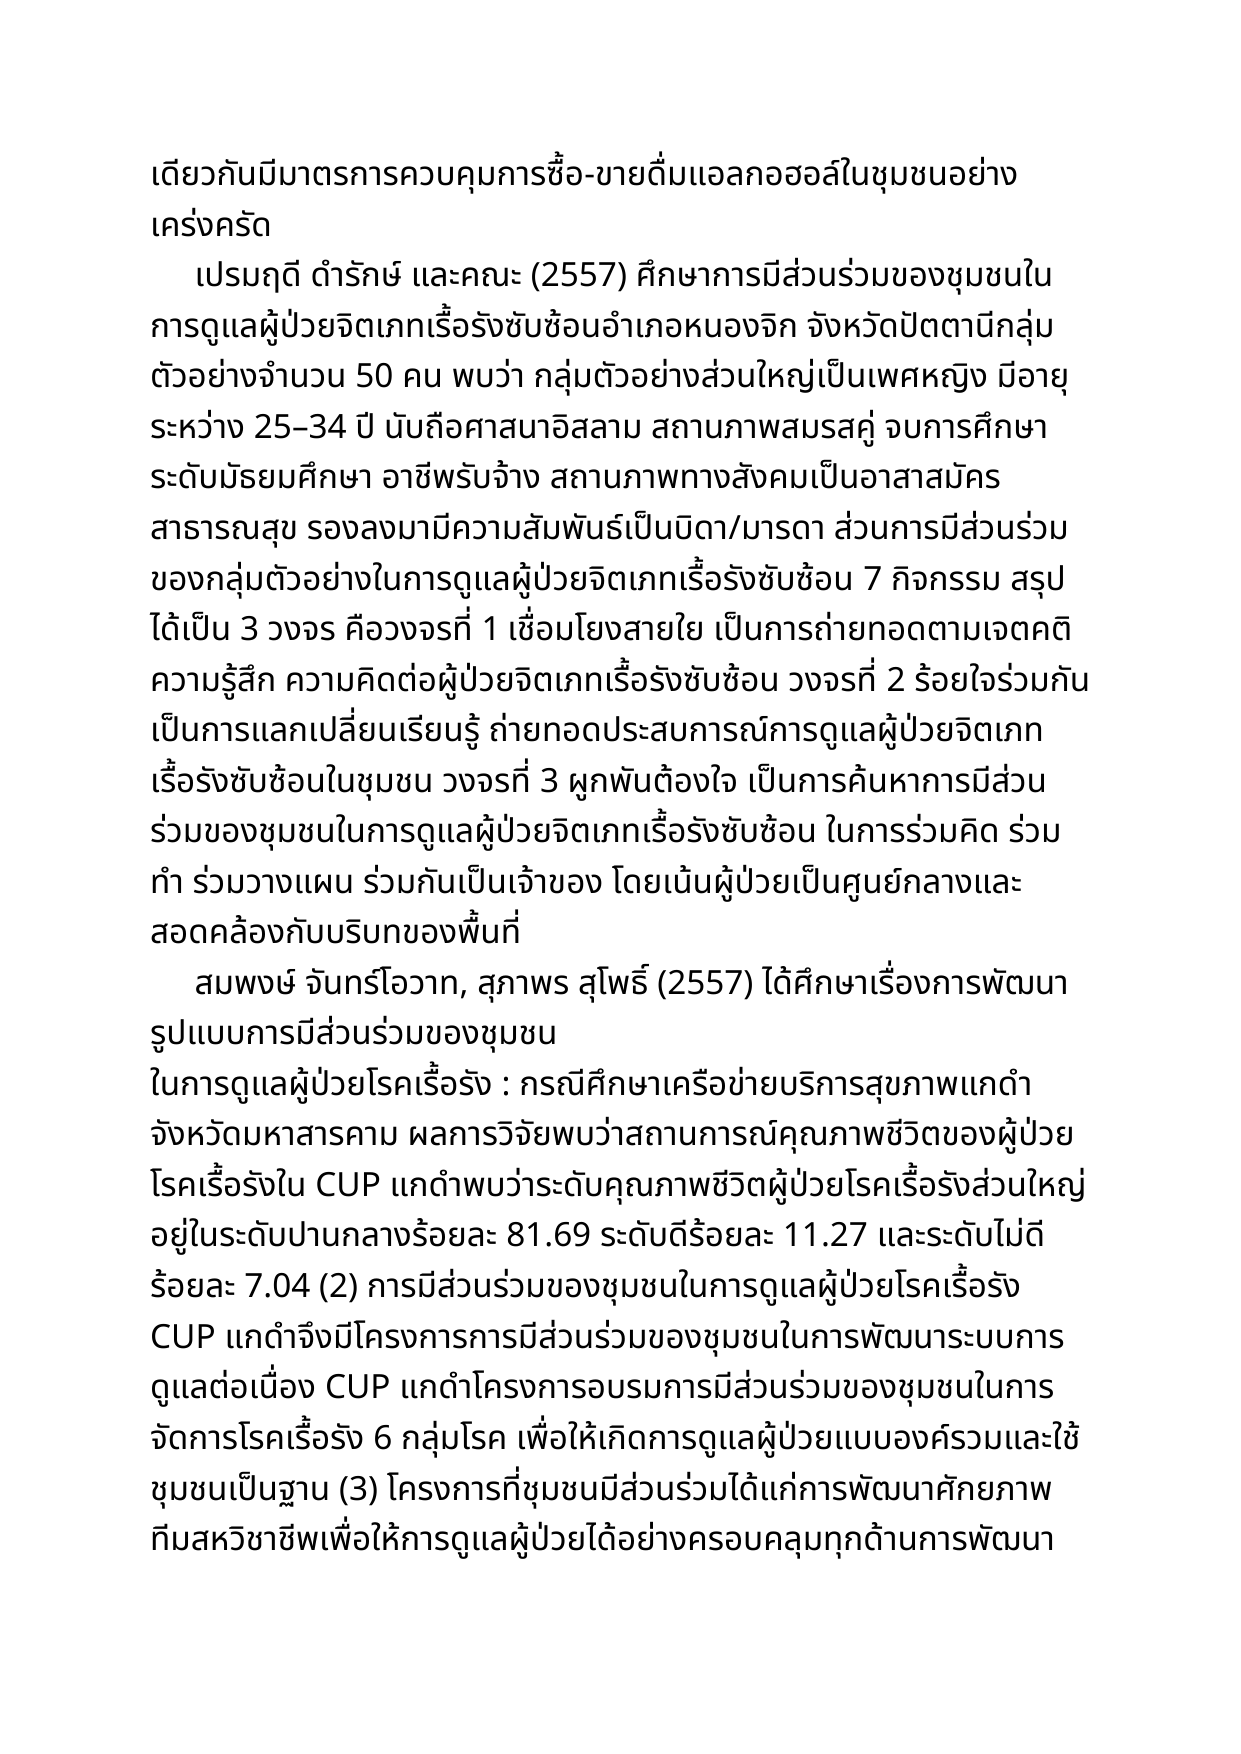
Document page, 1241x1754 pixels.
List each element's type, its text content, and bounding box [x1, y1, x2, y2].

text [150, 150, 1090, 251]
text เปรมฤดี ดำรักษ์ และคณะ (2557) ศึกษาการมีส่วนร่วมของชุมชนในการดูแลผู้ป่วยจิตเภทเรื้อรังซับซ้อนอำเภอหนองจิก จังหวัดปัตตานีกลุ่มตัวอย่างจำนวน 50 คน พบว่า กลุ่มตัวอย่างส่วนใหญ่เป็นเพศหญิง มีอายุระหว่าง 25–34 ปี นับถือศาสนาอิสลาม สถานภาพสมรสคู่ จบการศึกษาระดับมัธยมศึกษา อาชีพรับจ้าง สถานภาพทางสังคมเป็นอาสาสมัครสาธารณสุข รองลงมามีความสัมพันธ์เป็นบิดา/มารดา ส่วนการมีส่วนร่วมของกลุ่มตัวอย่างในการดูแลผู้ป่วยจิตเภทเรื้อรังซับซ้อน 7 กิจกรรม สรุปได้เป็น 3 วงจร คือวงจรที่ 1เชื่อมโยงสายใย เป็นการถ่ายทอดตามเจตคติ ความรู้สึก ความคิดต่อผู้ป่วยจิตเภทเรื้อรังซับซ้อน วงจรที่ 2 ร้อยใจร่วมกัน เป็นการแลกเปลี่ยนเรียนรู้ ถ่ายทอดประสบการณ์การดูแลผู้ป่วยจิตเภทเรื้อรังซับซ้อนในชุมชน วงจรที่ 3 ผูกพันต้องใจ เป็นการค้นหาการมีส่วนร่วมของชุมชนในการดูแลผู้ป่วยจิตเภทเรื้อรังซับซ้อน ในการร่วมคิด ร่วมทำ ร่วมวางแผน ร่วมกันเป็นเจ้าของ โดยเน้นผู้ป่วยเป็นศูนย์กลางและสอดคล้องกับบริบทของพื้นที่ [150, 251, 1090, 958]
text สมพงษ์ จันทร์โอวาท, สุภาพร สุโพธิ์ (2557) ได้ศึกษาเรื่องการพัฒนารูปแบบการมีส่วนร่วมของชุมชน [150, 958, 1090, 1059]
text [150, 1059, 1090, 1565]
